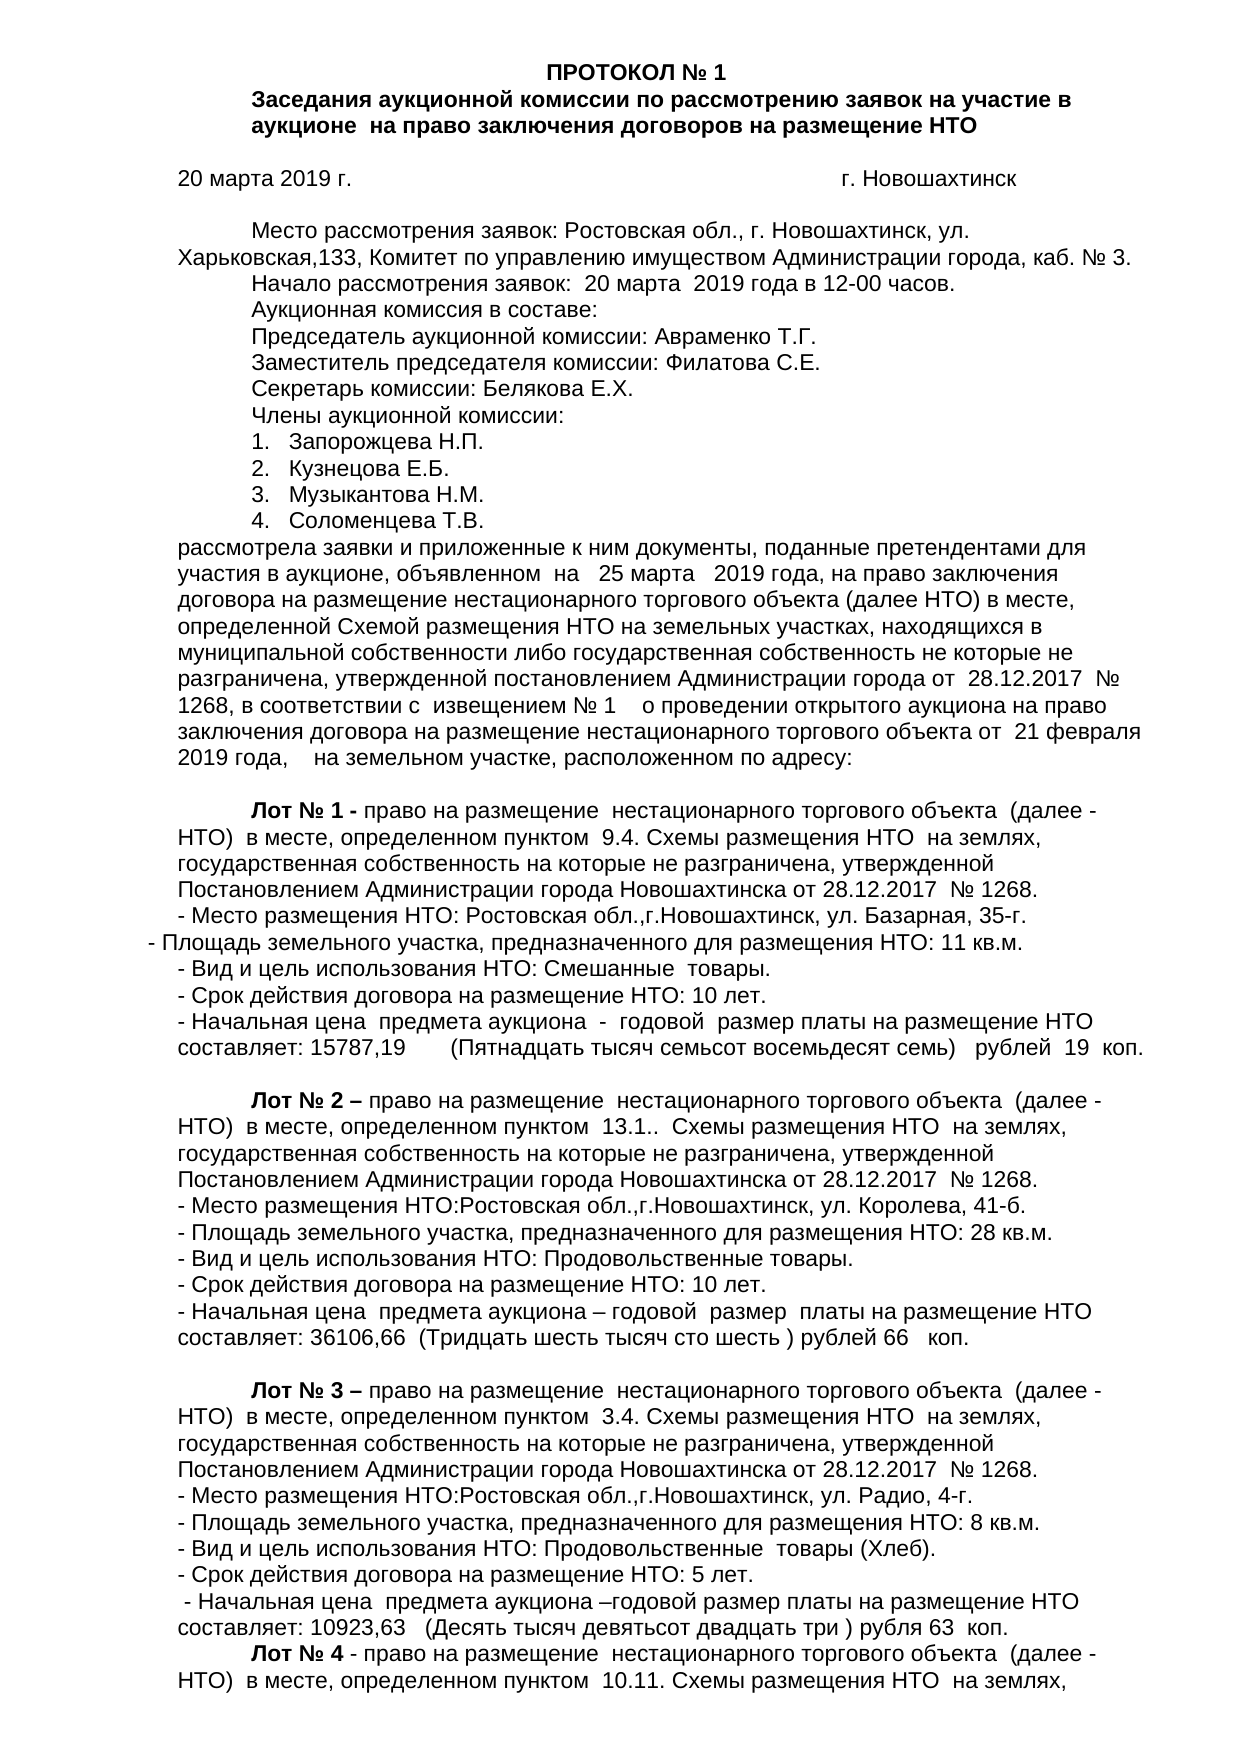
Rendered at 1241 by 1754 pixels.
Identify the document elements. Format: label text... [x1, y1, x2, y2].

list Соломенцева Т.В. [251, 507, 1152, 533]
text - Начальная цена предмета аукциона - годовой размер платы на размещение НТО составляет: 15787,19 (Пятнадцать тысяч семьсот восемьдесят семь) рублей 19 коп. [177, 1008, 1152, 1061]
text Лот № 4 - право на размещение нестационарного торгового объекта (далее - НТО) в месте, определенном пунктом 10.11. Схемы размещения НТО на землях, [177, 1640, 1152, 1693]
text - Место размещения НТО: Ростовская обл.,г.Новошахтинск, ул. Базарная, 35-г. [177, 902, 1181, 929]
text Члены аукционной комиссии: [177, 402, 1152, 428]
text - Место размещения НТО:Ростовская обл.,г.Новошахтинск, ул. Королева, 41-б. [177, 1192, 1152, 1219]
text - Срок действия договора на размещение НТО: 10 лет. [177, 1271, 1152, 1298]
text - Площадь земельного участка, предназначенного для размещения НТО: 28 кв.м. [177, 1219, 1152, 1245]
text - Вид и цель использования НТО: Продовольственные товары. [177, 1245, 1152, 1271]
subtitle рассмотрела заявки и приложенные к ним документы, поданные претендентами для участия в аукционе, объявленном на 25 марта 2019 года, на право заключения договора на размещение нестационарного торгового объекта (далее НТО) в месте, определенной Схемой размещения НТО на земельных участках, находящихся в муниципальной собственности либо государственная собственность не которые не разграничена, утвержденной постановлением Администрации города от 28.12.2017 № 1268, в соответствии с извещением № 1 о проведении открытого аукциона на право заключения договора на размещение нестационарного торгового объекта от 21 февраля 2019 года, на земельном участке, расположенном по адресу: [177, 533, 1152, 771]
text - Начальная цена предмета аукциона –годовой размер платы на размещение НТО составляет: 10923,63 (Десять тысяч девятьсот двадцать три ) рубля 63 коп. [177, 1588, 1152, 1640]
text - Место размещения НТО:Ростовская обл.,г.Новошахтинск, ул. Радио, 4-г. [177, 1482, 1152, 1509]
text - Вид и цель использования НТО: Продовольственные товары (Хлеб). [177, 1535, 1152, 1561]
text - Срок действия договора на размещение НТО: 5 лет. [177, 1561, 1152, 1588]
text - Срок действия договора на размещение НТО: 10 лет. [177, 982, 1152, 1008]
text Аукционная комиссия в составе: [177, 296, 1152, 323]
text - Площадь земельного участка, предназначенного для размещения НТО: 8 кв.м. [177, 1509, 1152, 1535]
text Заседания аукционной комиссии по рассмотрению заявок на участие в аукционе на право заключения договоров на размещение НТО [251, 86, 1152, 138]
text Место рассмотрения заявок: Ростовская обл., г. Новошахтинск, ул. Харьковская,133, Комитет по управлению имуществом Администрации города, каб. № 3. [177, 217, 1152, 270]
list Кузнецова Е.Б. [251, 454, 1152, 481]
list Музыкантова Н.М. [251, 481, 1152, 507]
text - Начальная цена предмета аукциона – годовой размер платы на размещение НТО составляет: 36106,66 (Тридцать шесть тысяч сто шесть ) рублей 66 коп. [177, 1298, 1152, 1351]
text Начало рассмотрения заявок: 20 марта 2019 года в 12-00 часов. [177, 270, 1152, 296]
text - Вид и цель использования НТО: Смешанные товары. [177, 955, 1152, 982]
text - Площадь земельного участка, предназначенного для размещения НТО: 11 кв.м. [148, 929, 1152, 955]
list Запорожцева Н.П. [251, 428, 1152, 454]
text Лот № 2 – право на размещение нестационарного торгового объекта (далее - НТО) в месте, определенном пунктом 13.1.. Схемы размещения НТО на землях, государственная собственность на которые не разграничена, утвержденной Постановлением Администрации города Новошахтинска от 28.12.2017 № 1268. [177, 1087, 1152, 1192]
text Лот № 3 – право на размещение нестационарного торгового объекта (далее - НТО) в месте, определенном пунктом 3.4. Схемы размещения НТО на землях, государственная собственность на которые не разграничена, утвержденной Постановлением Администрации города Новошахтинска от 28.12.2017 № 1268. [177, 1377, 1152, 1482]
text Лот № 1 - право на размещение нестационарного торгового объекта (далее - НТО) в месте, определенном пунктом 9.4. Схемы размещения НТО на землях, государственная собственность на которые не разграничена, утвержденной Постановлением Администрации города Новошахтинска от 28.12.2017 № 1268. [177, 797, 1152, 902]
text Председатель аукционной комиссии: Авраменко Т.Г. [177, 323, 1152, 349]
text 20 марта 2019 г. г. Новошахтинск [177, 164, 1152, 191]
text Заместитель председателя комиссии: Филатова С.Е. [177, 349, 1152, 375]
text Секретарь комиссии: Белякова Е.Х. [177, 375, 1152, 402]
text ПРОТОКОЛ № 1 [177, 59, 1152, 86]
